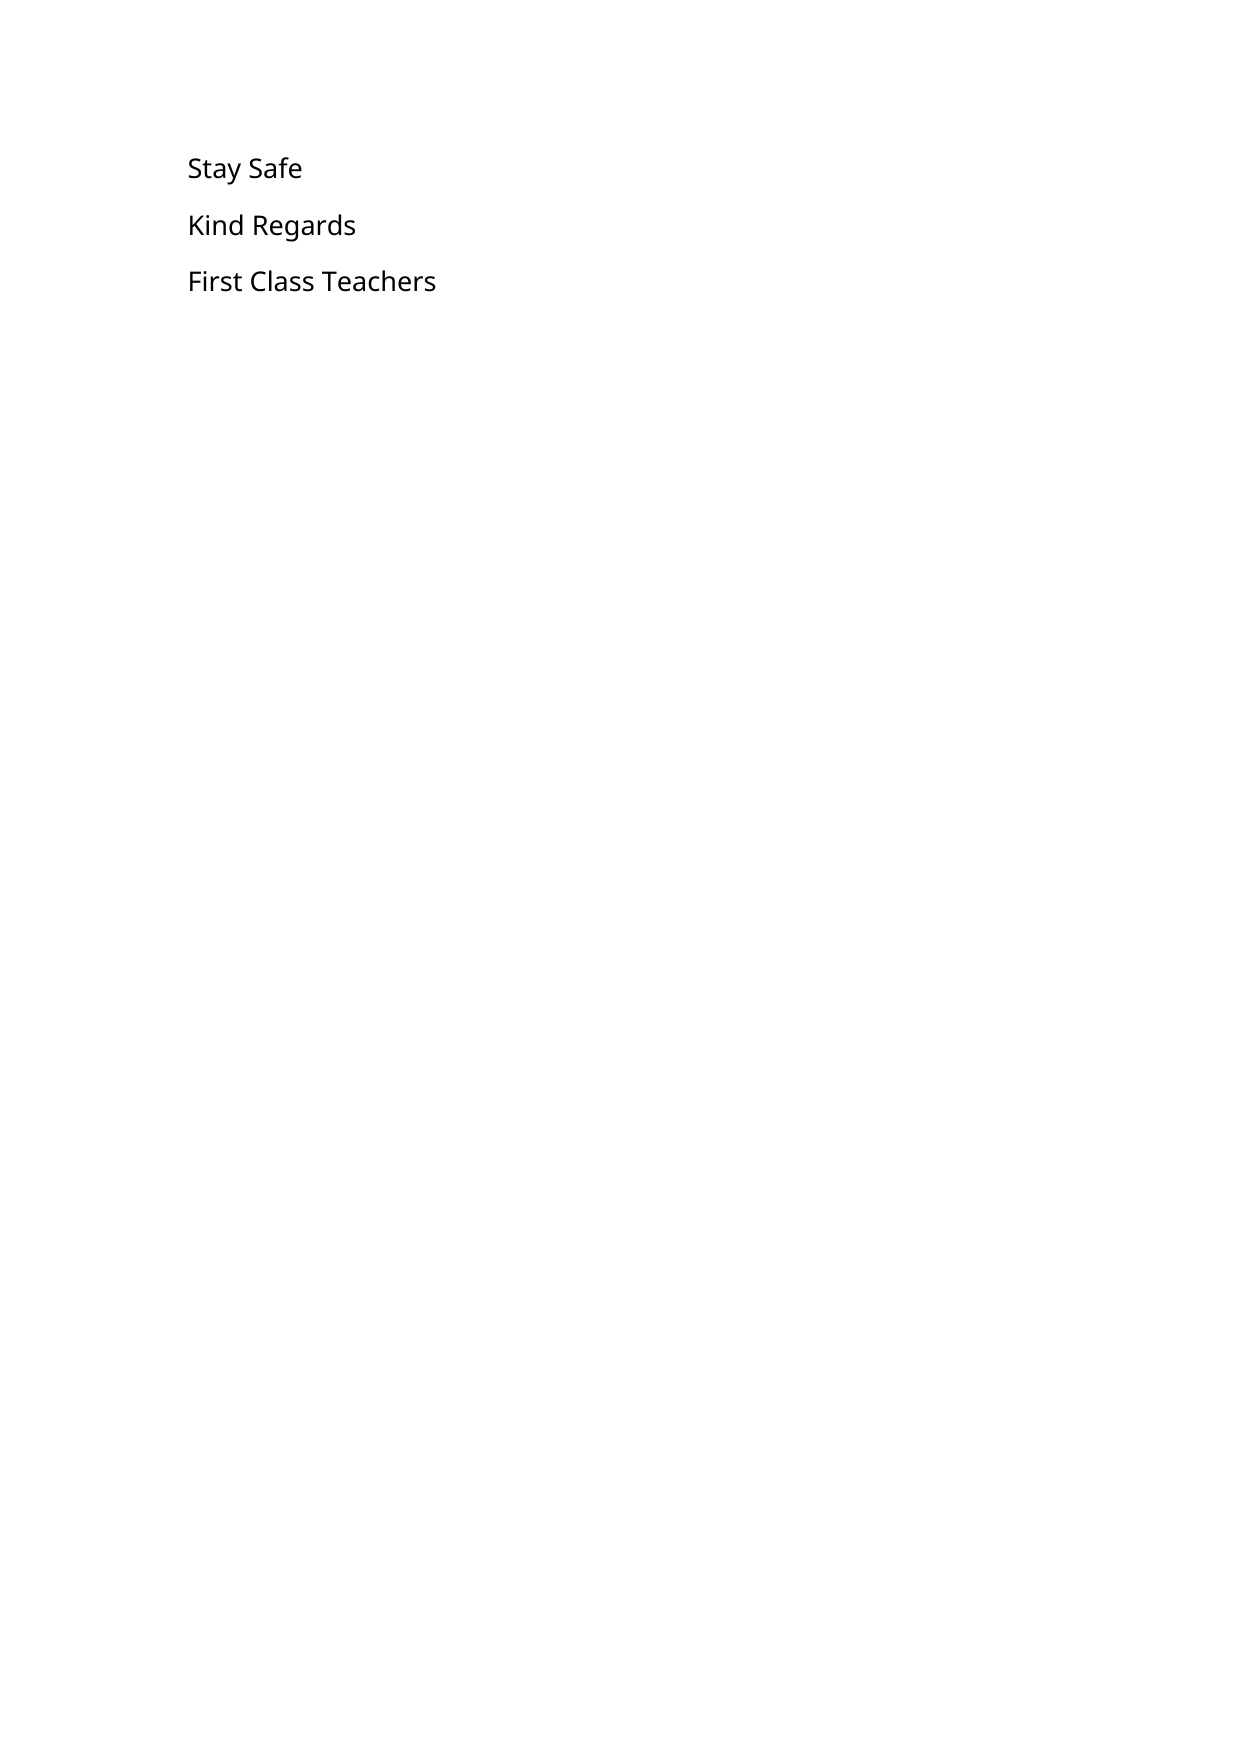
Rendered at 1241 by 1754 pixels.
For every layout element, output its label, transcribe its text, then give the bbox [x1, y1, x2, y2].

text First Class Teachers [187, 263, 1090, 300]
text Stay Safe [187, 150, 1090, 187]
text Kind Regards [187, 206, 1090, 243]
